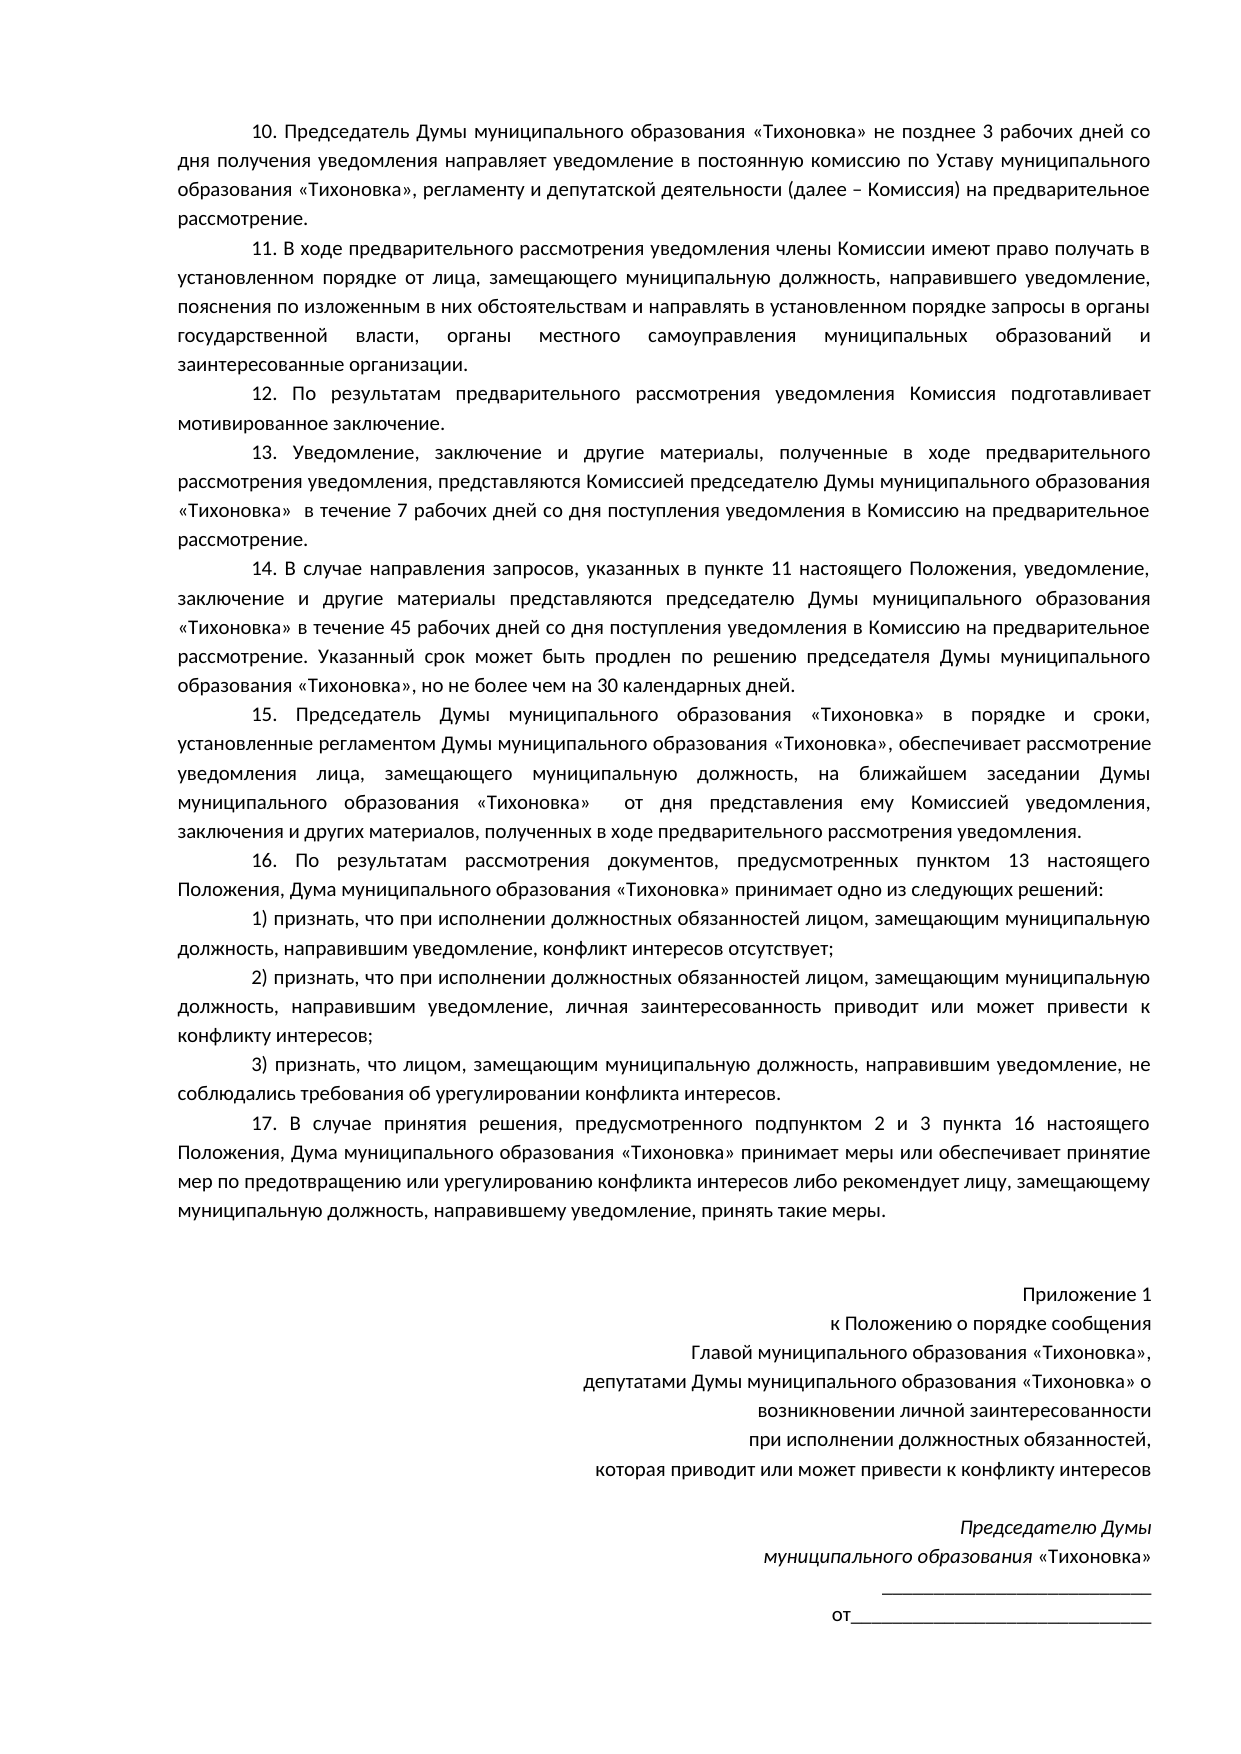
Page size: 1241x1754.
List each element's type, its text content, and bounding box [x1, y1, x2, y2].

text 11. В ходе предварительного рассмотрения уведомления члены Комиссии имеют право получать в установленном порядке от лица, замещающего муниципальную должность, направившего уведомление, пояснения по изложенным в них обстоятельствам и направлять в установленном порядке запросы в органы государственной власти, органы местного самоуправления муниципальных образований и заинтересованные организации. [177, 235, 1152, 377]
text 12. По результатам предварительного рассмотрения уведомления Комиссия подготавливает мотивированное заключение. [177, 381, 1152, 435]
text возникновении личной заинтересованности [177, 1397, 1152, 1423]
text от_____________________________ [177, 1602, 1152, 1627]
text которая приводит или может привести к конфликту интересов [177, 1456, 1152, 1481]
text при исполнении должностных обязанностей, [177, 1427, 1152, 1452]
text 17. В случае принятия решения, предусмотренного подпунктом 2 и 3 пункта 16 настоящего Положения, Дума муниципального образования «Тихоновка» принимает меры или обеспечивает принятие мер по предотвращению или урегулированию конфликта интересов либо рекомендует лицу, замещающему муниципальную должность, направившему уведомление, принять такие меры. [177, 1110, 1152, 1223]
text Приложение 1 [177, 1281, 1152, 1306]
text 10. Председатель Думы муниципального образования «Тихоновка» не позднее 3 рабочих дней со дня получения уведомления направляет уведомление в постоянную комиссию по Уставу муниципального образования «Тихоновка», регламенту и депутатской деятельности (далее – Комиссия) на предварительное рассмотрение. [177, 118, 1152, 231]
text 2) признать, что при исполнении должностных обязанностей лицом, замещающим муниципальную должность, направившим уведомление, личная заинтересованность приводит или может привести к конфликту интересов; [177, 964, 1152, 1048]
text 14. В случае направления запросов, указанных в пункте 11 настоящего Положения, уведомление, заключение и другие материалы представляются председателю Думы муниципального образования «Тихоновка» в течение 45 рабочих дней со дня поступления уведомления в Комиссию на предварительное рассмотрение. Указанный срок может быть продлен по решению председателя Думы муниципального образования «Тихоновка», но не более чем на 30 календарных дней. [177, 556, 1152, 698]
text Председателю Думы [177, 1514, 1152, 1539]
text к Положению о порядке сообщения [177, 1310, 1152, 1335]
text 1) признать, что при исполнении должностных обязанностей лицом, замещающим муниципальную должность, направившим уведомление, конфликт интересов отсутствует; [177, 906, 1152, 960]
text муниципального образования «Тихоновка» [177, 1543, 1152, 1569]
text 3) признать, что лицом, замещающим муниципальную должность, направившим уведомление, не соблюдались требования об урегулировании конфликта интересов. [177, 1051, 1152, 1106]
text __________________________ [177, 1572, 1152, 1598]
text 13. Уведомление, заключение и другие материалы, полученные в ходе предварительного рассмотрения уведомления, представляются Комиссией председателю Думы муниципального образования «Тихоновка» в течение 7 рабочих дней со дня поступления уведомления в Комиссию на предварительное рассмотрение. [177, 439, 1152, 552]
text депутатами Думы муниципального образования «Тихоновка» о [177, 1368, 1152, 1394]
text Главой муниципального образования «Тихоновка», [177, 1339, 1152, 1364]
text 15. Председатель Думы муниципального образования «Тихоновка» в порядке и сроки, установленные регламентом Думы муниципального образования «Тихоновка», обеспечивает рассмотрение уведомления лица, замещающего муниципальную должность, на ближайшем заседании Думы муниципального образования «Тихоновка» от дня представления ему Комиссией уведомления, заключения и других материалов, полученных в ходе предварительного рассмотрения уведомления. [177, 701, 1152, 843]
text 16. По результатам рассмотрения документов, предусмотренных пунктом 13 настоящего Положения, Дума муниципального образования «Тихоновка» принимает одно из следующих решений: [177, 847, 1152, 902]
